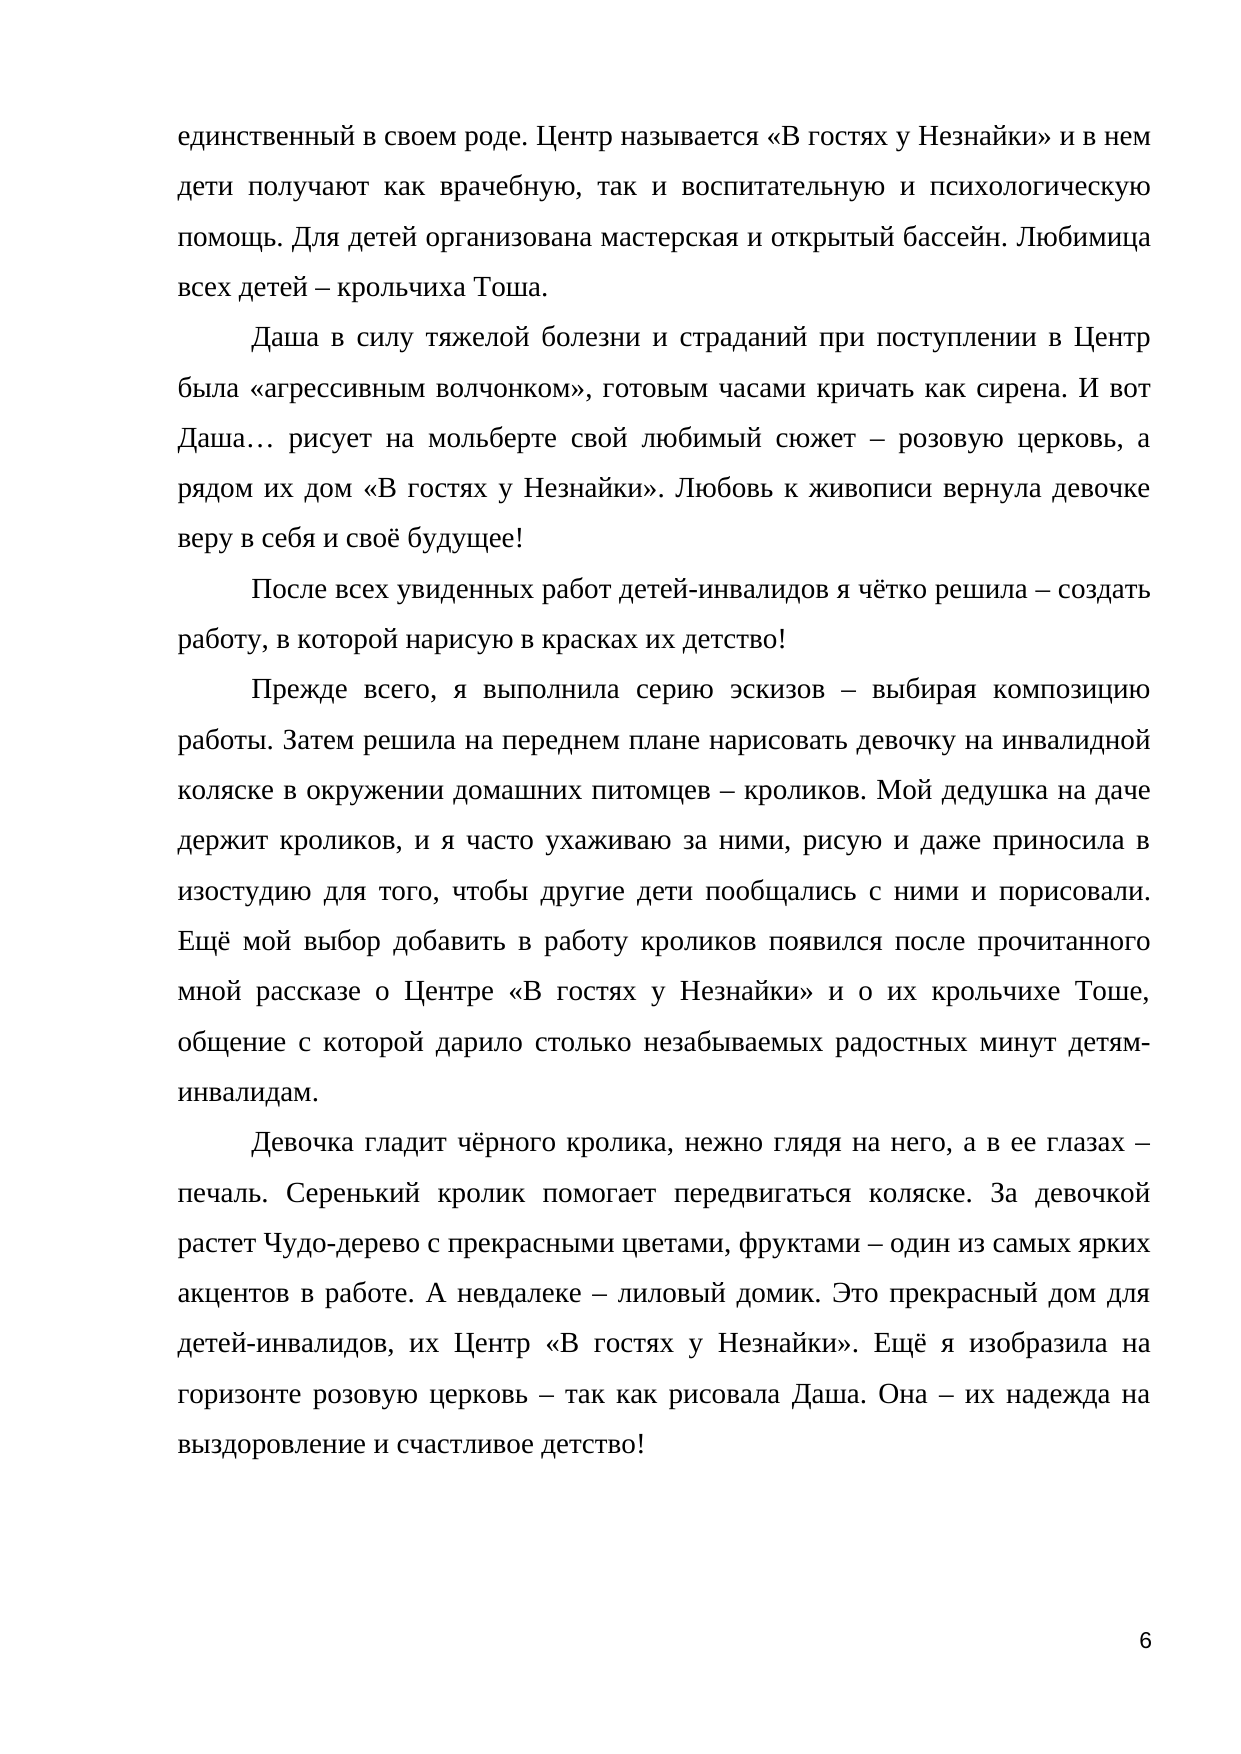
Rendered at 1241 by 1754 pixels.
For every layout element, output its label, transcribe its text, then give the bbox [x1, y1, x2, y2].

text Даша в силу тяжелой болезни и страданий при поступлении в Центр была «агрессивным волчонком», готовым часами кричать как сирена. И вот Даша… рисует на мольберте свой любимый сюжет – розовую церковь, а рядом их дом «В гостях у Незнайки». Любовь к живописи вернула девочке веру в себя и своё будущее! [177, 319, 1152, 554]
text Прежде всего, я выполнила серию эскизов – выбирая композицию работы. Затем решила на переднем плане нарисовать девочку на инвалидной коляске в окружении домашних питомцев – кроликов. Мой дедушка на даче держит кроликов, и я часто ухаживаю за ними, рисую и даже приносила в изостудию для того, чтобы другие дети пообщались с ними и порисовали. Ещё мой выбор добавить в работу кроликов появился после прочитанного мной рассказе о Центре «В гостях у Незнайки» и о их крольчихе Тоше, общение с которой дарило столько незабываемых радостных минут детям-инвалидам. [177, 672, 1152, 1108]
text Девочка гладит чёрного кролика, нежно глядя на него, а в ее глазах – печаль. Серенький кролик помогает передвигаться коляске. За девочкой растет Чудо-дерево с прекрасными цветами, фруктами – один из самых ярких акцентов в работе. А невдалеке – лиловый домик. Это прекрасный дом для детей-инвалидов, их Центр «В гостях у Незнайки». Ещё я изобразила на горизонте розовую церковь – так как рисовала Даша. Она – их надежда на выздоровление и счастливое детство! [177, 1124, 1152, 1460]
text После всех увиденных работ детей-инвалидов я чётко решила – создать работу, в которой нарисую в красках их детство! [177, 571, 1152, 655]
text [177, 118, 1152, 303]
